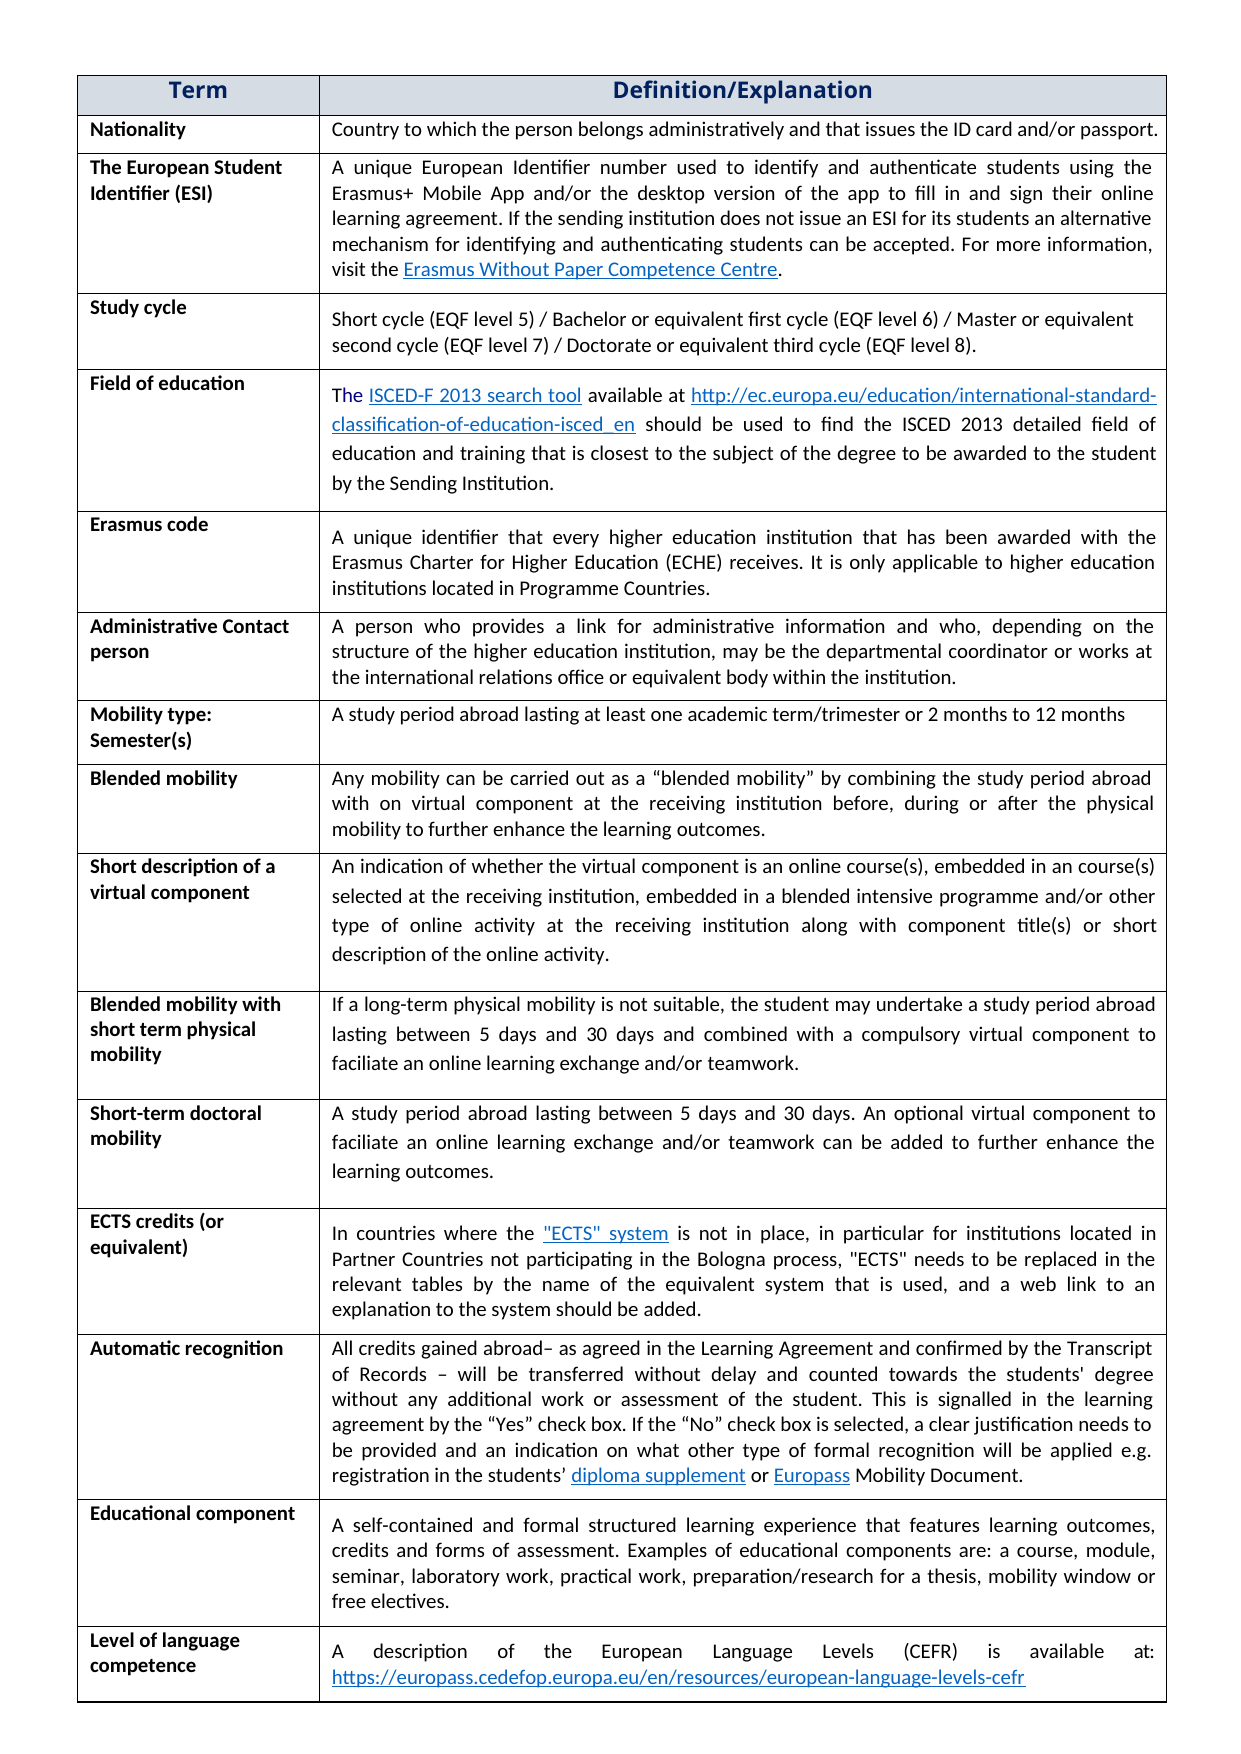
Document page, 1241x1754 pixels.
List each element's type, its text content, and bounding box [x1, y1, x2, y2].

table_cell Blended mobility with short term physical mobility [78, 992, 319, 1099]
table_cell All credits gained abroad– as agreed in the Learning Agreement and confirmed by the Transcript of Records – will be transferred without delay and counted towards the students' degree without any additional work or assessment of the student. This is signalled in the learning agreement by the “Yes” check box. If the “No” check box is selected, a clear justification needs to be provided and an indication on what other type of formal recognition will be applied e.g. registration in the students’ diploma supplement or Europass Mobility Document. [320, 1335, 1166, 1499]
table_cell If a long-term physical mobility is not suitable, the student may undertake a study period abroad lasting between 5 days and 30 days and combined with a compulsory virtual component to faciliate an online learning exchange and/or teamwork. [320, 992, 1166, 1099]
table_cell The European Student Identifier (ESI) [78, 154, 319, 293]
table_cell A study period abroad lasting at least one academic term/trimester or 2 months to 12 months [320, 701, 1166, 764]
table_cell Nationality [78, 116, 319, 153]
table_cell A self-contained and formal structured learning experience that features learning outcomes, credits and forms of assessment. Examples of educational components are: a course, module, seminar, laboratory work, practical work, preparation/research for a thesis, mobility window or free electives. [320, 1500, 1166, 1626]
table_cell Study cycle [78, 294, 319, 369]
table_cell Mobility type: Semester(s) [78, 701, 319, 764]
table_cell Level of language competence [78, 1627, 319, 1701]
table_cell A description of the European Language Levels (CEFR) is available at: https://europass.cedefop.europa.eu/en/resources/european-language-levels-cefr [320, 1627, 1166, 1701]
table_cell Field of education [78, 370, 319, 511]
table_cell Country to which the person belongs administratively and that issues the ID card and/or passport. [320, 116, 1166, 153]
table_cell The ISCED-F 2013 search tool available at http://ec.europa.eu/education/international-standard- classification-of-education-isced_en should be used to find the ISCED 2013 detailed field of education and training that is closest to the subject of the degree to be awarded to the student by the Sending Institution. [320, 370, 1166, 511]
table_cell A person who provides a link for administrative information and who, depending on the structure of the higher education institution, may be the departmental coordinator or works at the international relations office or equivalent body within the institution. [320, 613, 1166, 700]
table_cell Short description of a virtual component [78, 854, 319, 991]
table_cell An indication of whether the virtual component is an online course(s), embedded in an course(s) selected at the receiving institution, embedded in a blended intensive programme and/or other type of online activity at the receiving institution along with component title(s) or short description of the online activity. [320, 854, 1166, 991]
table_cell A unique European Identifier number used to identify and authenticate students using the Erasmus+ Mobile App and/or the desktop version of the app to fill in and sign their online learning agreement. If the sending institution does not issue an ESI for its students an alternative mechanism for identifying and authenticating students can be accepted. For more information, visit the Erasmus Without Paper Competence Centre. [320, 154, 1166, 293]
table_cell Blended mobility [78, 765, 319, 853]
table_cell A study period abroad lasting between 5 days and 30 days. An optional virtual component to faciliate an online learning exchange and/or teamwork can be added to further enhance the learning outcomes. [320, 1100, 1166, 1207]
table_header Term [78, 76, 319, 115]
table_cell Short-term doctoral mobility [78, 1100, 319, 1207]
table_cell Short cycle (EQF level 5) / Bachelor or equivalent first cycle (EQF level 6) / Master or equivalent second cycle (EQF level 7) / Doctorate or equivalent third cycle (EQF level 8). [320, 294, 1166, 369]
table_cell Erasmus code [78, 512, 319, 612]
table_cell A unique identifier that every higher education institution that has been awarded with the Erasmus Charter for Higher Education (ECHE) receives. It is only applicable to higher education institutions located in Programme Countries. [320, 512, 1166, 612]
table_cell In countries where the "ECTS" system is not in place, in particular for institutions located in Partner Countries not participating in the Bologna process, "ECTS" needs to be replaced in the relevant tables by the name of the equivalent system that is used, and a web link to an explanation to the system should be added. [320, 1209, 1166, 1334]
table_cell Educational component [78, 1500, 319, 1626]
table_header Definition/Explanation [320, 76, 1166, 115]
table_cell Any mobility can be carried out as a “blended mobility” by combining the study period abroad with on virtual component at the receiving institution before, during or after the physical mobility to further enhance the learning outcomes. [320, 765, 1166, 853]
table_cell ECTS credits (or equivalent) [78, 1209, 319, 1334]
table_cell Administrative Contact person [78, 613, 319, 700]
table_cell Automatic recognition [78, 1335, 319, 1499]
